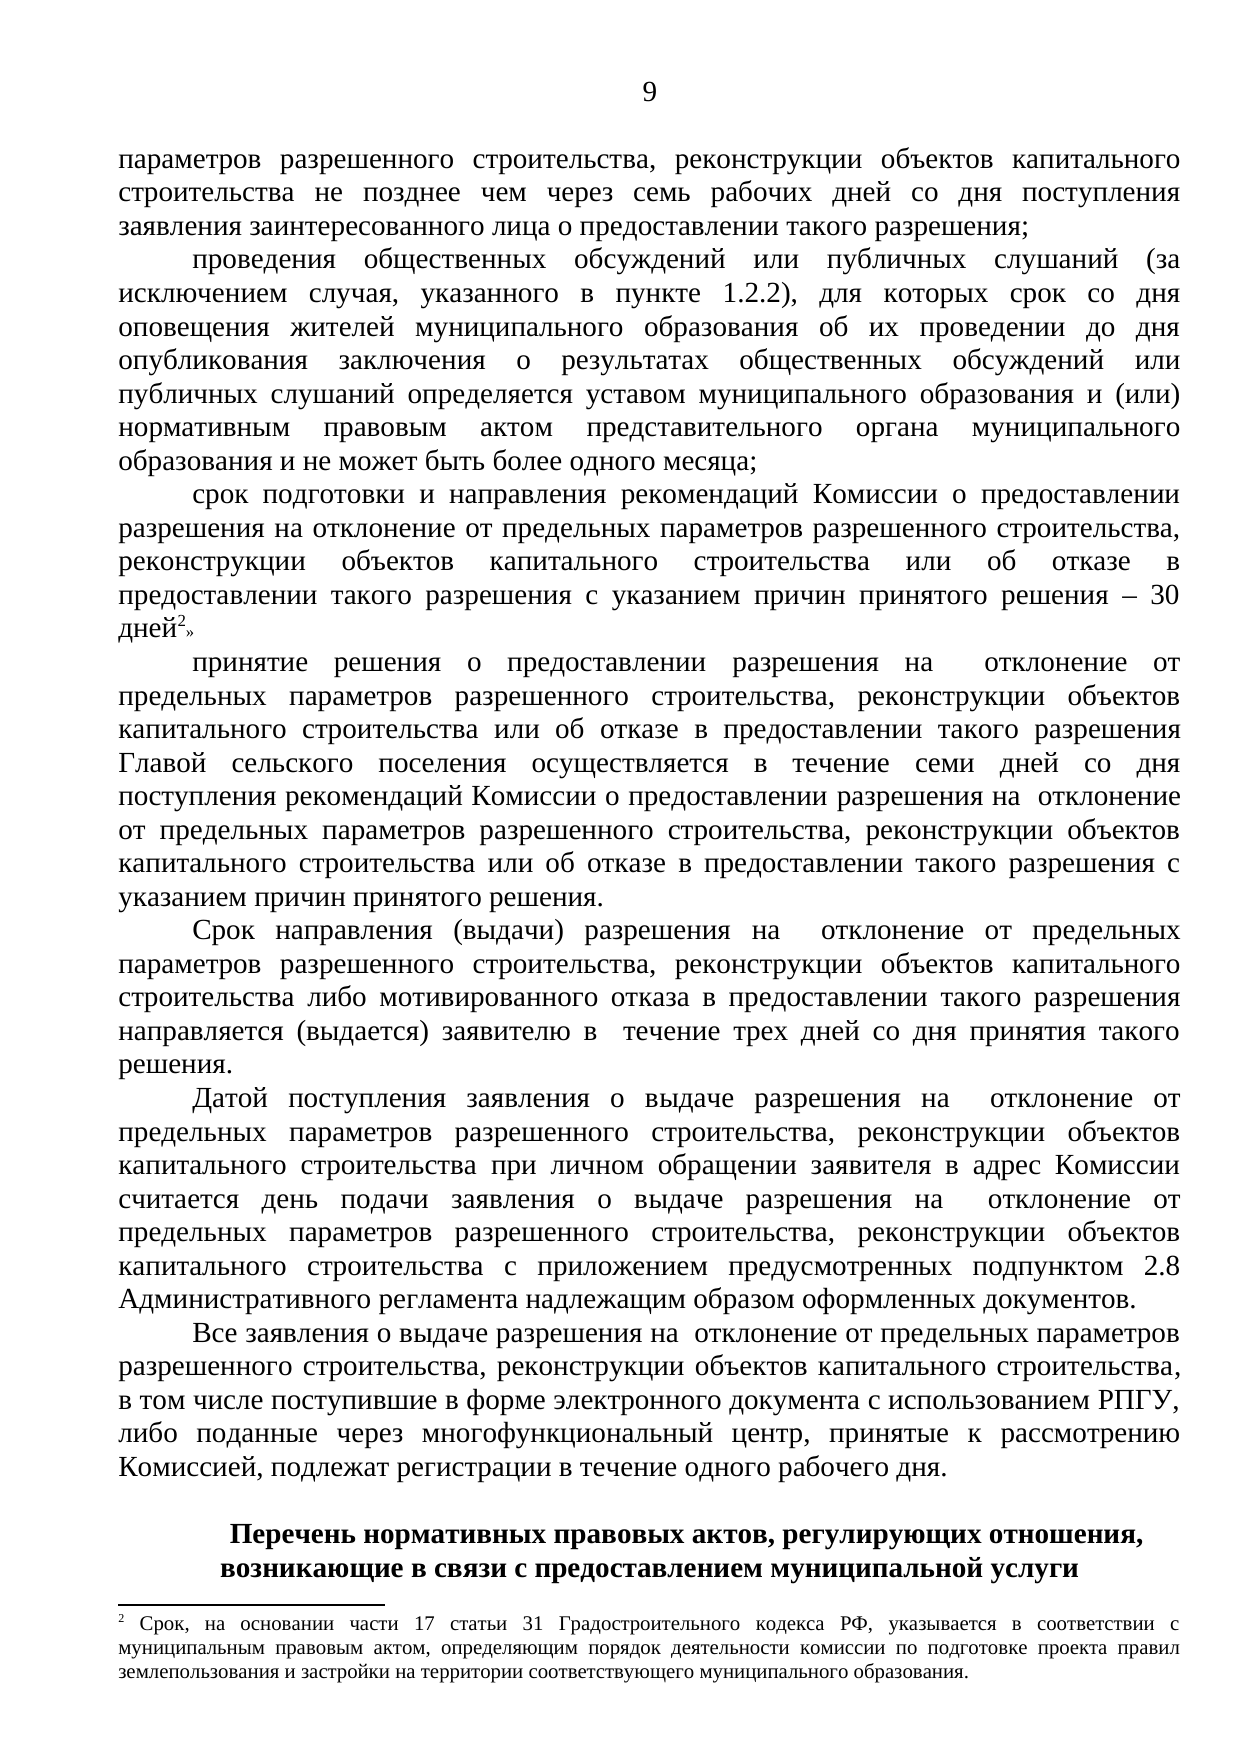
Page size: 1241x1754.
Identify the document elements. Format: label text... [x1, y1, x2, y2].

text Срок направления (выдачи) разрешения на отклонение от предельных параметров разрешенного строительства, реконструкции объектов капитального строительства либо мотивированного отказа в предоставлении такого разрешения направляется (выдается) заявителю в течение трех дней со дня принятия такого решения. [118, 912, 1181, 1080]
text Датой поступления заявления о выдаче разрешения на отклонение от предельных параметров разрешенного строительства, реконструкции объектов капитального строительства при личном обращении заявителя в адрес Комиссии считается день подачи заявления о выдаче разрешения на отклонение от предельных параметров разрешенного строительства, реконструкции объектов капитального строительства с приложением предусмотренных подпунктом 2.8 Административного регламента надлежащим образом оформленных документов. [118, 1080, 1181, 1315]
text принятие решения о предоставлении разрешения на отклонение от предельных параметров разрешенного строительства, реконструкции объектов капитального строительства или об отказе в предоставлении такого разрешения Главой сельского поселения осуществляется в течение семи дней со дня поступления рекомендаций Комиссии о предоставлении разрешения на отклонение от предельных параметров разрешенного строительства, реконструкции объектов капитального строительства или об отказе в предоставлении такого разрешения с указанием причин принятого решения. [118, 644, 1181, 912]
text Перечень нормативных правовых актов, регулирующих отношения, возникающие в связи с предоставлением муниципальной услуги [118, 1516, 1181, 1583]
text проведения общественных обсуждений или публичных слушаний (за исключением случая, указанного в пункте 1.2.2), для которых срок со дня оповещения жителей муниципального образования об их проведении до дня опубликования заключения о результатах общественных обсуждений или публичных слушаний определяется уставом муниципального образования и (или) нормативным правовым актом представительного органа муниципального образования и не может быть более одного месяца; [118, 242, 1181, 476]
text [118, 141, 1181, 242]
text срок подготовки и направления рекомендаций Комиссии о предоставлении разрешения на отклонение от предельных параметров разрешенного строительства, реконструкции объектов капитального строительства или об отказе в предоставлении такого разрешения с указанием причин принятого решения – 30 дней» [118, 476, 1181, 644]
text Все заявления о выдаче разрешения на отклонение от предельных параметров разрешенного строительства, реконструкции объектов капитального строительства, в том числе поступившие в форме электронного документа с использованием РПГУ, либо поданные через многофункциональный центр, принятые к рассмотрению Комиссией, подлежат регистрации в течение одного рабочего дня. [118, 1315, 1181, 1483]
